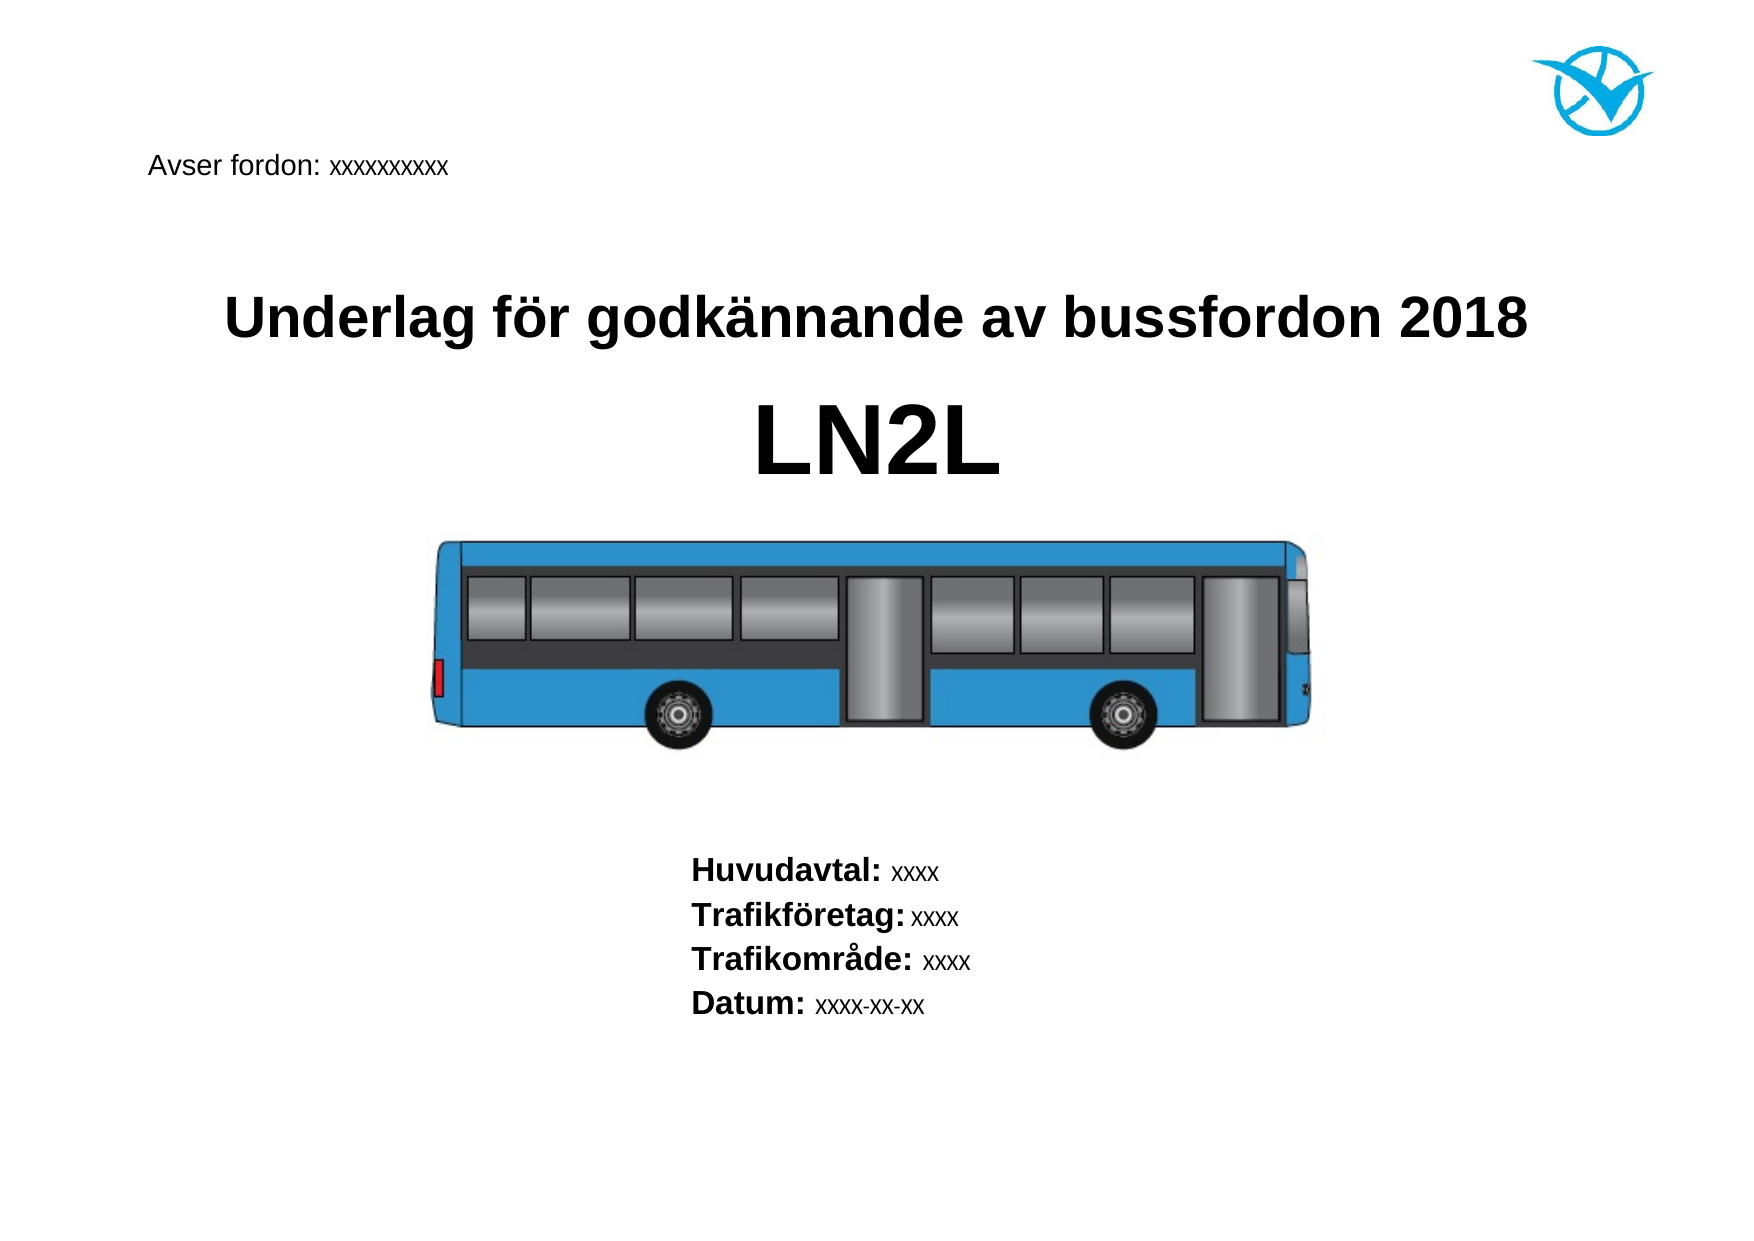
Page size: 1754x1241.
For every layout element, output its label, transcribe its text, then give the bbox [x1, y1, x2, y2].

text LN2L [148, 381, 1606, 496]
text Underlag för godkännande av bussfordon 2018 [148, 283, 1606, 350]
picture [1571, 52, 1602, 77]
picture [426, 533, 1328, 761]
text Huvudavtal: Trafikföretag: Trafikområde: Datum: [691, 851, 1606, 1021]
picture [1531, 46, 1639, 136]
text Avser fordon: [148, 148, 1606, 181]
picture [1601, 46, 1658, 136]
